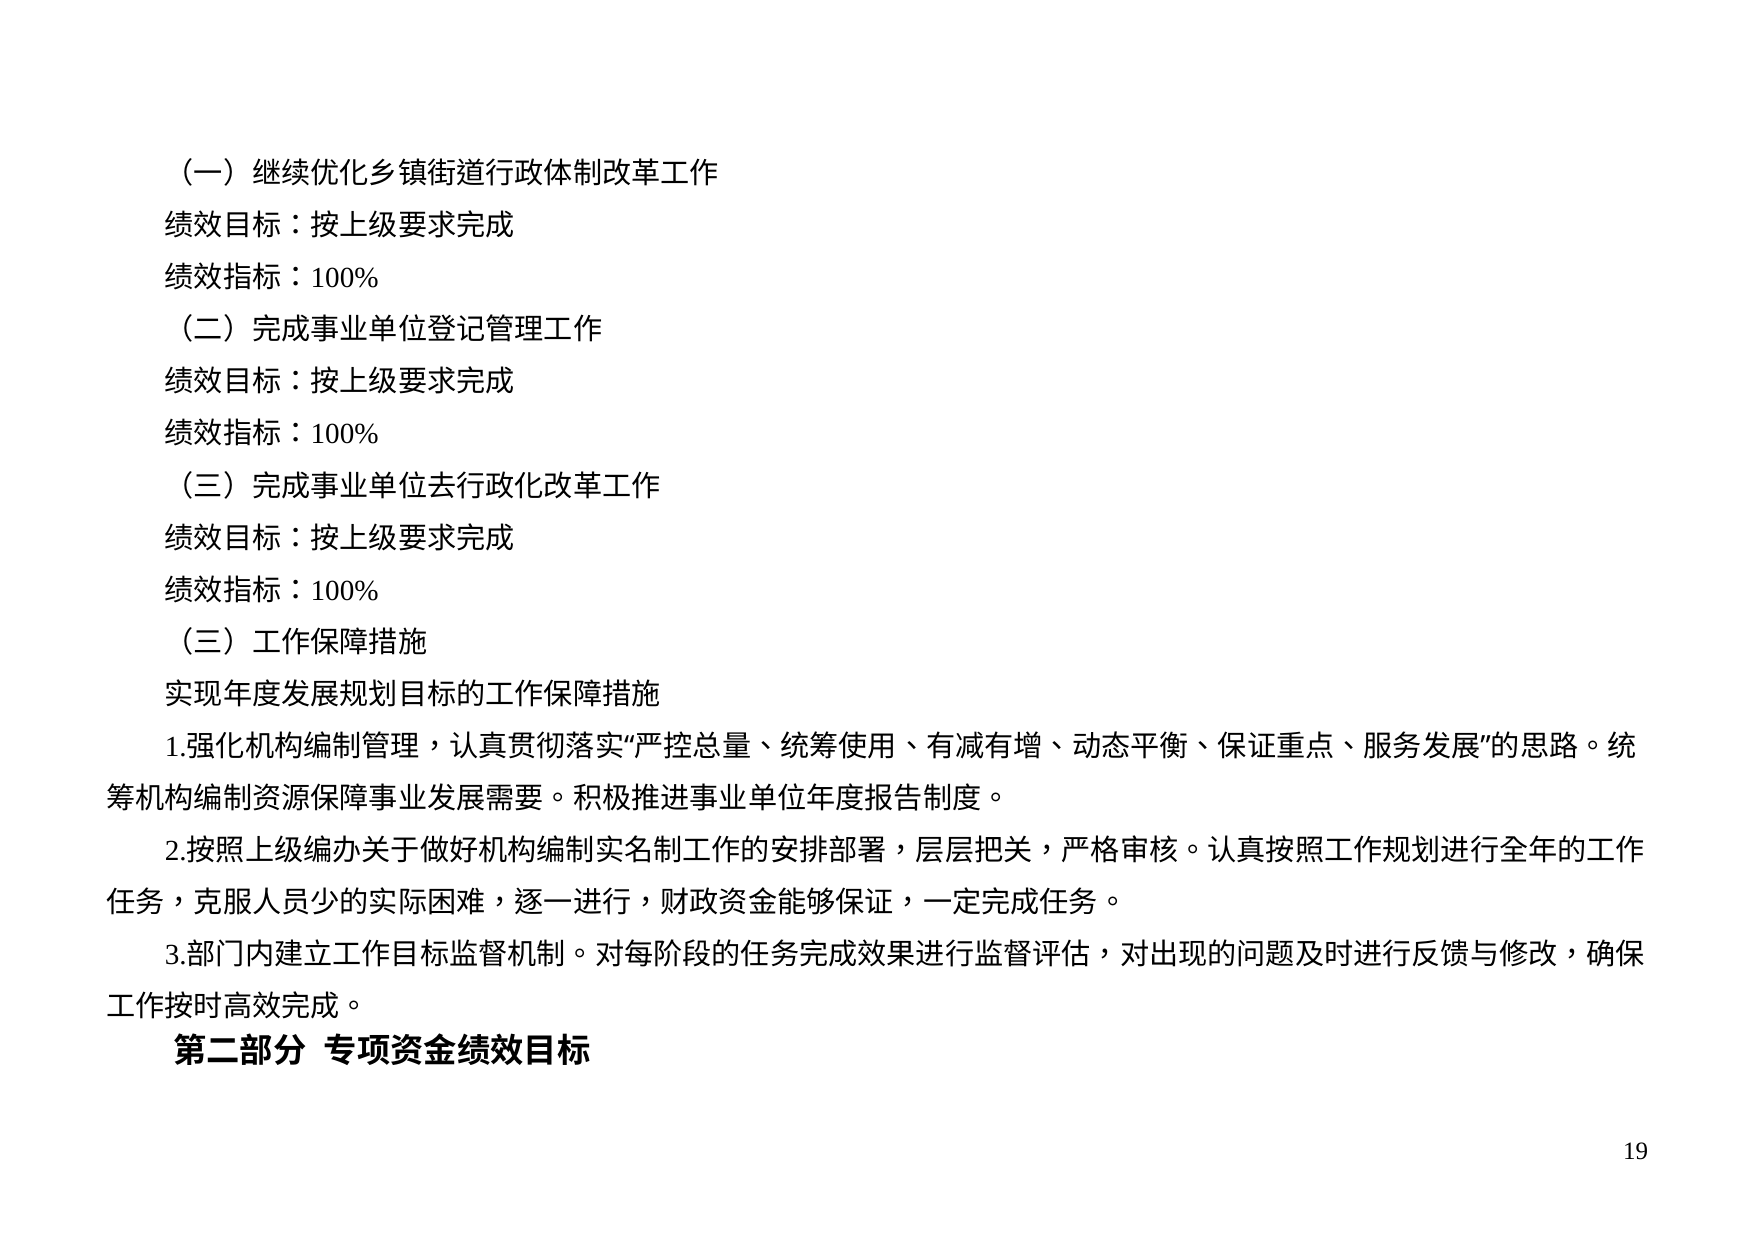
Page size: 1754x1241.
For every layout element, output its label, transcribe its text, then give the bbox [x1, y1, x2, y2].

text （一）继续优化乡镇街道行政体制改革工作 [106, 142, 1648, 194]
text 2.按照上级编办关于做好机构编制实名制工作的安排部署，层层把关，严格审核。认真按照工作规划进行全年的工作任务，克服人员少的实际困难，逐一进行，财政资金能够保证，一定完成任务。 [106, 819, 1648, 923]
text 绩效指标：100% [106, 558, 1648, 611]
text 实现年度发展规划目标的工作保障措施 [106, 663, 1648, 715]
text 3.部门内建立工作目标监督机制。对每阶段的任务完成效果进行监督评估，对出现的问题及时进行反馈与修改，确保工作按时高效完成。 [106, 923, 1648, 1027]
text 绩效指标：100% [106, 402, 1648, 454]
text 绩效指标：100% [106, 246, 1648, 298]
text 绩效目标：按上级要求完成 [106, 350, 1648, 402]
text 1.强化机构编制管理，认真贯彻落实“严控总量、统筹使用、有减有增、动态平衡、保证重点、服务发展”的思路。统筹机构编制资源保障事业发展需要。积极推进事业单位年度报告制度。 [106, 715, 1648, 819]
text 绩效目标：按上级要求完成 [106, 506, 1648, 558]
text （二）完成事业单位登记管理工作 [106, 298, 1648, 350]
text 绩效目标：按上级要求完成 [106, 194, 1648, 246]
text （三）完成事业单位去行政化改革工作 [106, 454, 1648, 506]
text 第二部分 专项资金绩效目标 [106, 1027, 1648, 1073]
text （三）工作保障措施 [106, 611, 1648, 663]
